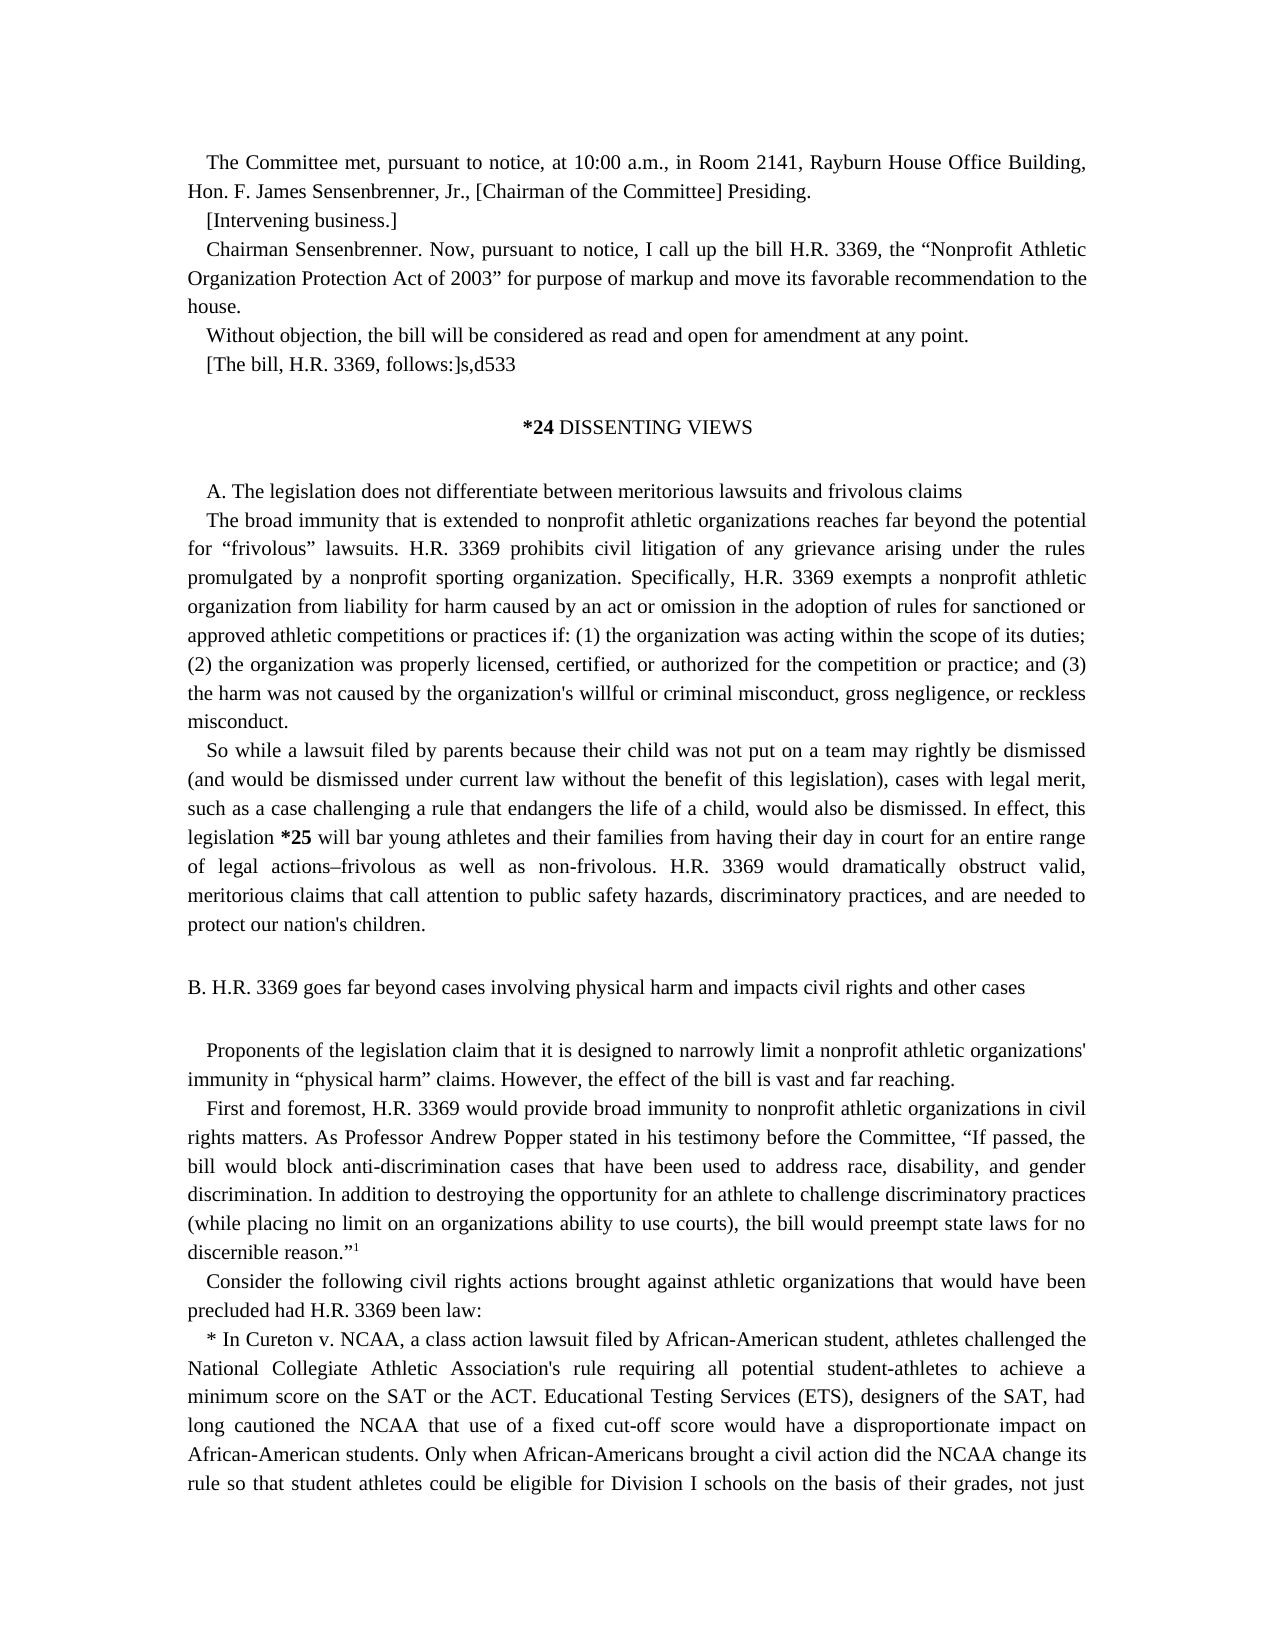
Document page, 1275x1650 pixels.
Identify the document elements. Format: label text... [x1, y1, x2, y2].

text First and foremost, H.R. 3369 would provide broad immunity to nonprofit athletic organizations in civil rights matters. As Professor Andrew Popper stated in his testimony before the Committee, “If passed, the bill would block anti-discrimination cases that have been used to address race, disability, and gender discrimination. In addition to destroying the opportunity for an athlete to challenge discriminatory practices (while placing no limit on an organizations ability to use courts), the bill would preempt state laws for no discernible reason.”1 [187, 1096, 1087, 1264]
text Chairman Sensenbrenner. Now, pursuant to notice, I call up the bill H.R. 3369, the “Nonprofit Athletic Organization Protection Act of 2003” for purpose of markup and move its favorable recommendation to the house. [187, 237, 1087, 318]
text The Committee met, pursuant to notice, at 10:00 a.m., in Room 2141, Rayburn House Office Building, Hon. F. James Sensenbrenner, Jr., [Chairman of the Committee] Presiding. [187, 150, 1087, 203]
text Without objection, the bill will be considered as read and open for amendment at any point. [187, 323, 1087, 347]
text B. H.R. 3369 goes far beyond cases involving physical harm and impacts civil rights and other cases [187, 975, 1087, 999]
text *24 DISSENTING VIEWS [187, 415, 1087, 439]
text [The bill, H.R. 3369, follows:]s,d533 [187, 352, 1087, 376]
text The broad immunity that is extended to nonprofit athletic organizations reaches far beyond the potential for “frivolous” lawsuits. H.R. 3369 prohibits civil litigation of any grievance arising under the rules promulgated by a nonprofit sporting organization. Specifically, H.R. 3369 exempts a nonprofit athletic organization from liability for harm caused by an act or omission in the adoption of rules for sanctioned or approved athletic competitions or practices if: (1) the organization was acting within the scope of its duties; (2) the organization was properly licensed, certified, or authorized for the competition or practice; and (3) the harm was not caused by the organization's willful or criminal misconduct, gross negligence, or reckless misconduct. [187, 507, 1087, 733]
text Proponents of the legislation claim that it is designed to narrowly limit a nonprofit athletic organizations' immunity in “physical harm” claims. However, the effect of the bill is vast and far reaching. [187, 1038, 1087, 1091]
text A. The legislation does not differentiate between meritorious lawsuits and frivolous claims [187, 479, 1087, 503]
text [Intervening business.] [187, 208, 1087, 232]
text So while a lawsuit filed by parents because their child was not put on a team may rightly be dismissed (and would be dismissed under current law without the benefit of this legislation), cases with legal merit, such as a case challenging a rule that endangers the life of a child, would also be dismissed. In effect, this legislation *25 will bar young athletes and their families from having their day in court for an entire range of legal actions–frivolous as well as non-frivolous. H.R. 3369 would dramatically obstruct valid, meritorious claims that call attention to public safety hazards, discriminatory practices, and are needed to protect our nation's children. [187, 738, 1087, 936]
text Consider the following civil rights actions brought against athletic organizations that would have been precluded had H.R. 3369 been law: [187, 1269, 1087, 1322]
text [187, 1327, 1087, 1495]
